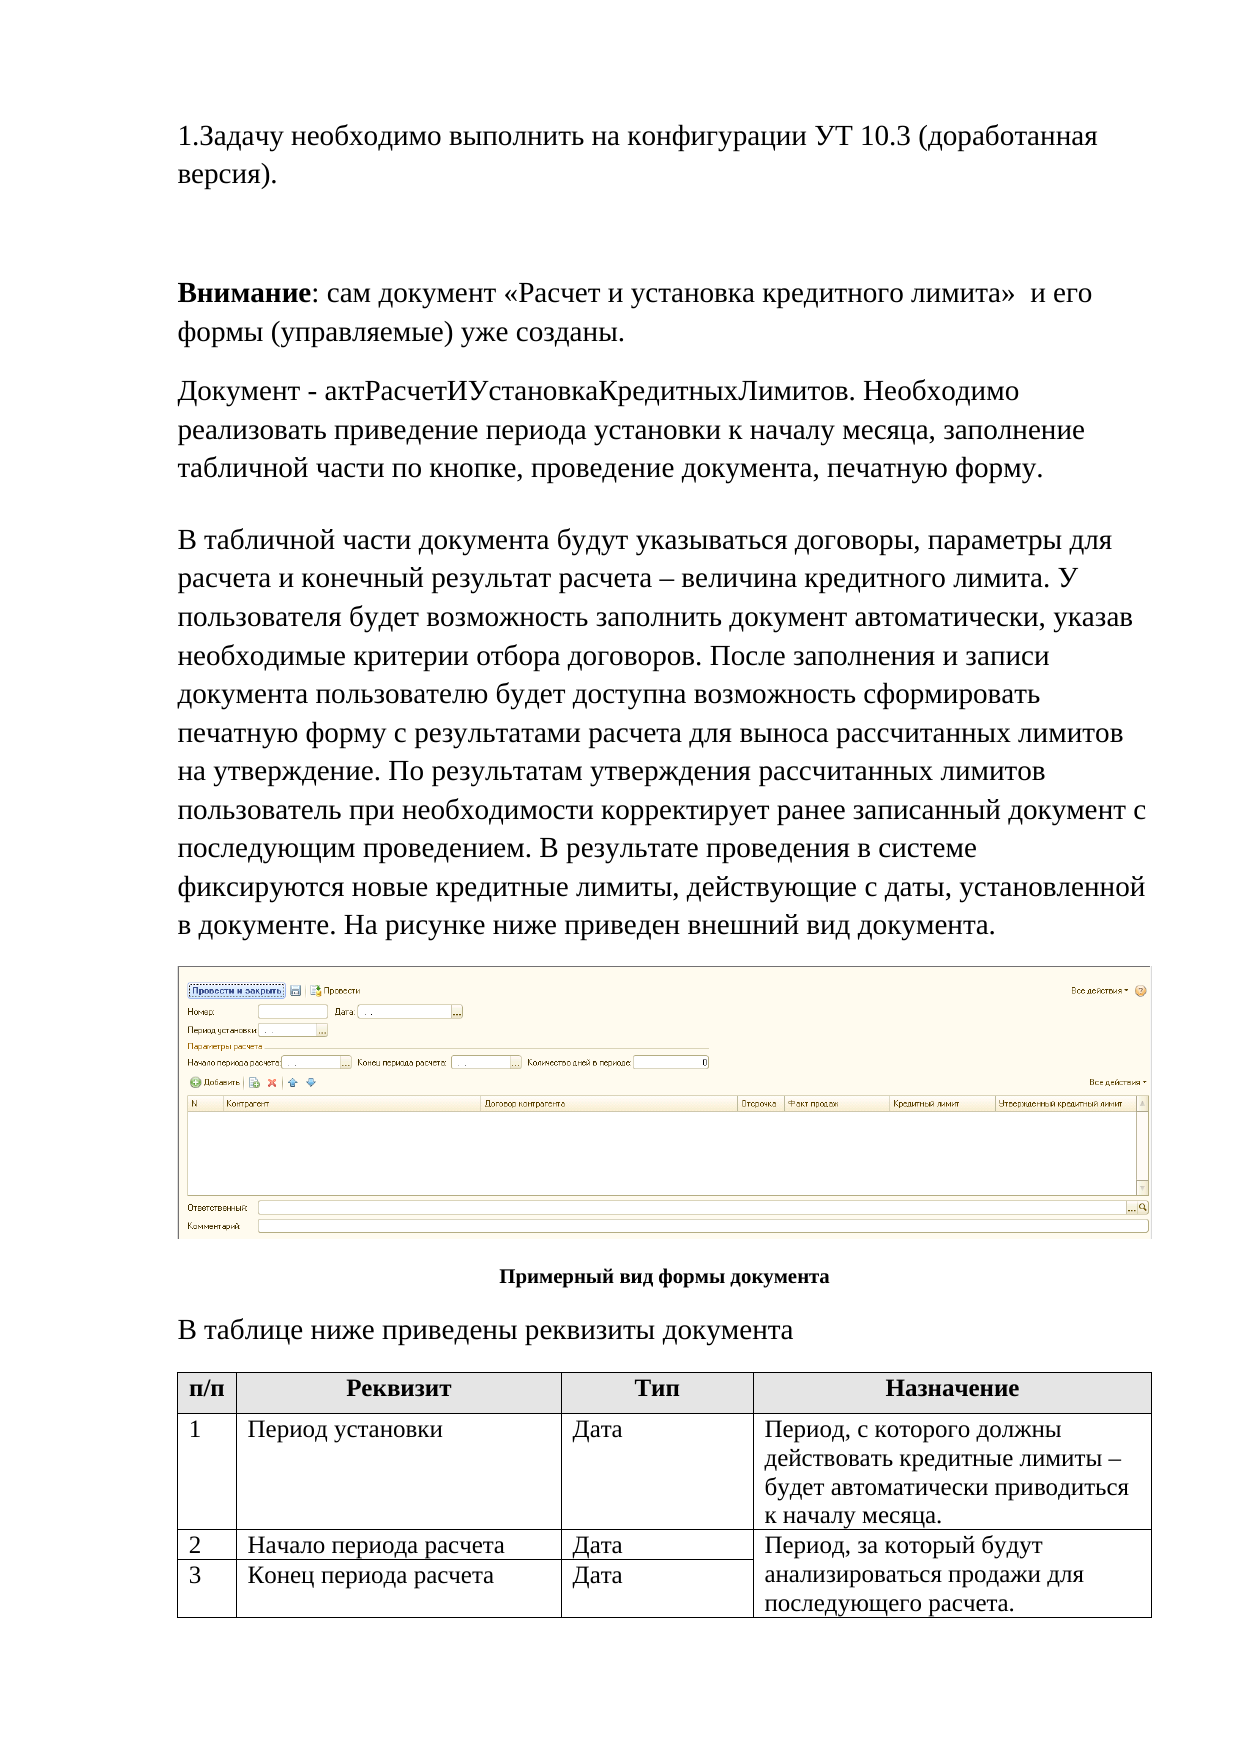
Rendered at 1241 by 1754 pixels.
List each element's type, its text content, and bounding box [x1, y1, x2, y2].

table_cell Дата [562, 1530, 753, 1559]
picture [177, 966, 1152, 1239]
table_cell Период установки [237, 1414, 561, 1529]
text 1.Задачу необходимо выполнить на конфигурации УТ 10.3 (доработанная версия). [177, 118, 1152, 190]
table_cell 2 [178, 1530, 236, 1559]
table_cell Конец периода расчета [237, 1560, 561, 1617]
table_cell Начало периода расчета [237, 1530, 561, 1559]
table_cell Период, с которого должны действовать кредитные лимиты – будет автоматически приводиться к началу месяца. [754, 1414, 1151, 1529]
table_cell 3 [178, 1560, 236, 1617]
table_header п/п [178, 1373, 236, 1413]
table_cell Дата [562, 1414, 753, 1529]
text Документ - актРасчетИУстановкаКредитныхЛимитов. Необходимо реализовать приведение периода установки к началу месяца, заполнение табличной части по кнопке, проведение документа, печатную форму. В табличной части документа будут указываться договоры, параметры для расчета и конечный результат расчета – величина кредитного лимита. У пользователя будет возможность заполнить документ автоматически, указав необходимые критерии отбора договоров. После заполнения и записи документа пользователю будет доступна возможность сформировать печатную форму с результатами расчета для выноса рассчитанных лимитов на утверждение. По результатам утверждения рассчитанных лимитов пользователь при необходимости корректирует ранее записанный документ с последующим проведением. В результате проведения в системе фиксируются новые кредитные лимиты, действующие с даты, установленной в документе. На рисунке ниже приведен внешний вид документа. [177, 373, 1152, 941]
text Примерный вид формы документа [177, 1264, 1152, 1288]
table_cell Период, за который будут анализироваться продажи для последующего расчета. [754, 1530, 1151, 1617]
text Внимание: сам документ «Расчет и установка кредитного лимита» и его формы (управляемые) уже созданы. [177, 275, 1152, 347]
table_header Тип [562, 1373, 753, 1413]
table_header Реквизит [237, 1373, 561, 1413]
table_header Назначение [754, 1373, 1151, 1413]
text В таблице ниже приведены реквизиты документа [177, 1312, 1152, 1346]
table_cell Дата [562, 1560, 753, 1617]
table_cell 1 [178, 1414, 236, 1529]
